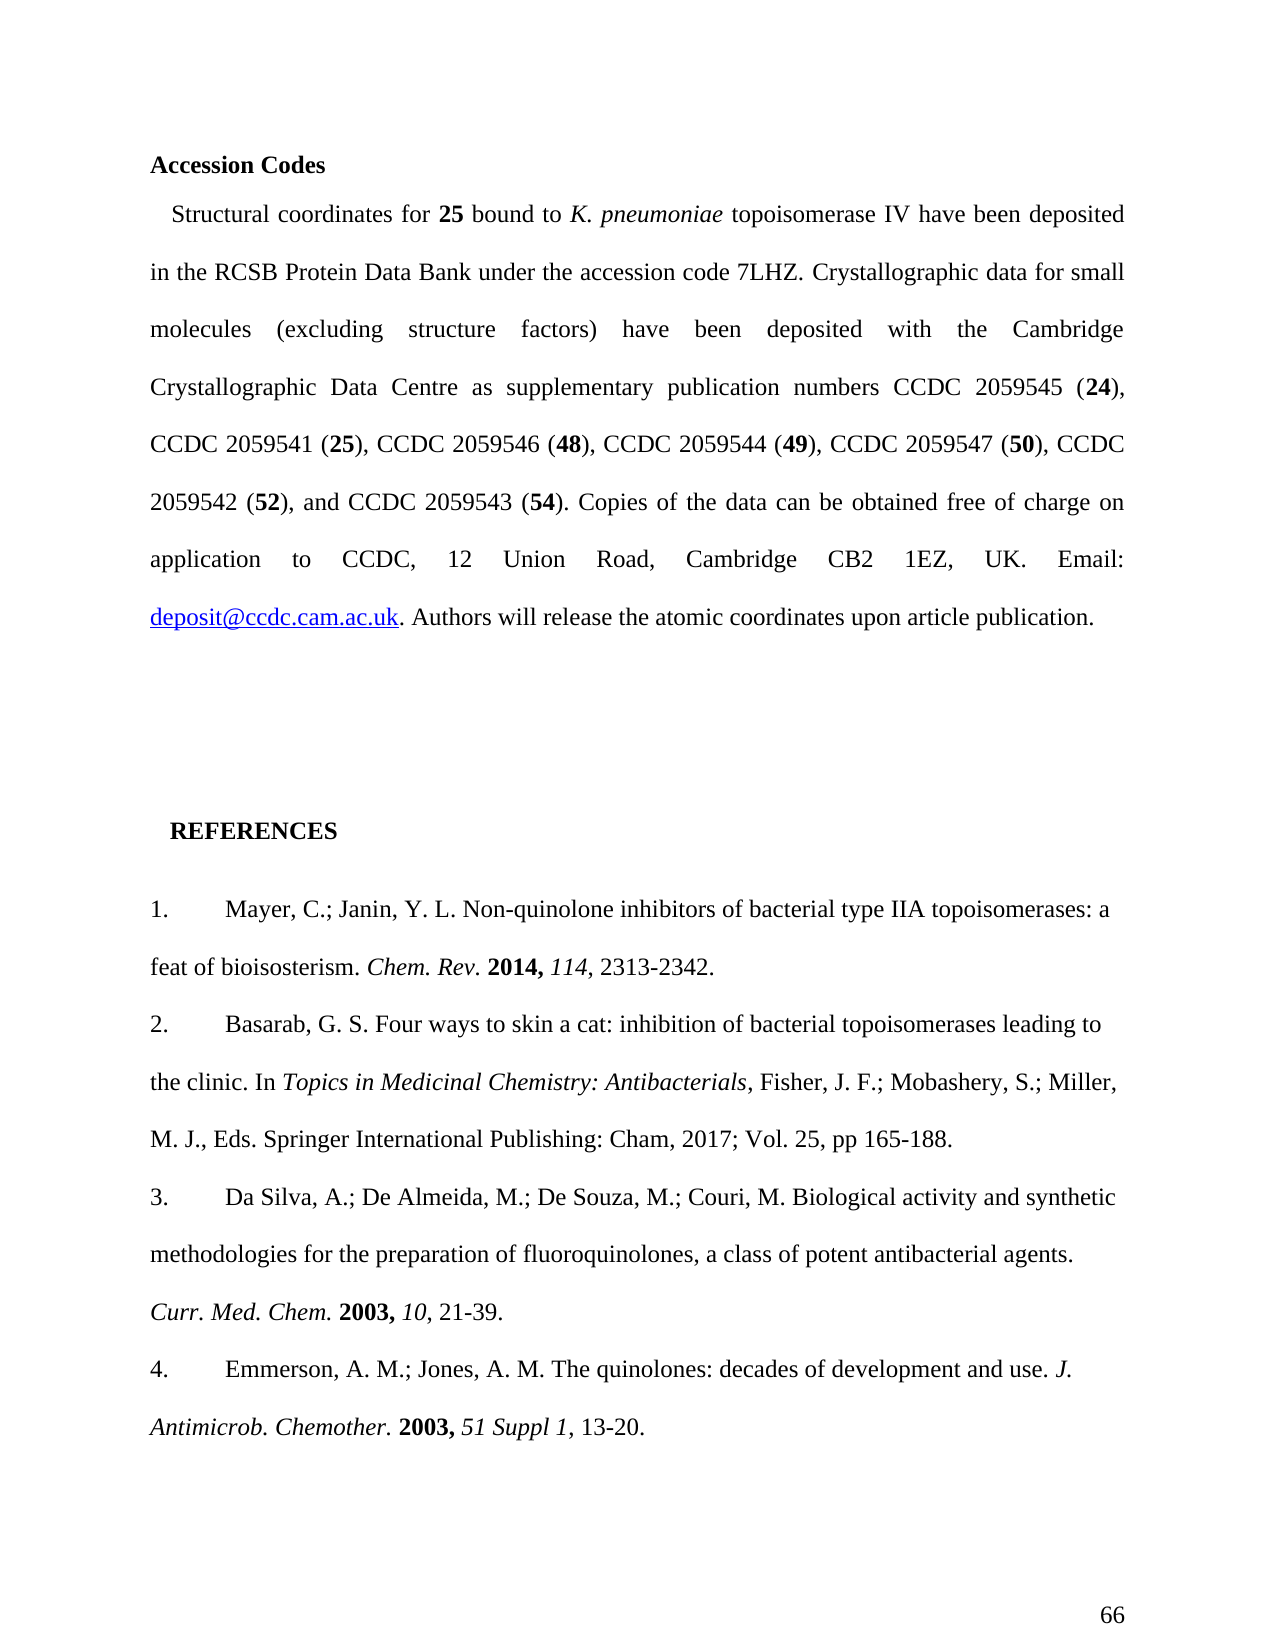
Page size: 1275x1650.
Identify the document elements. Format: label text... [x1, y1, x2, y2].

text 1. Mayer, C.; Janin, Y. L. Non-quinolone inhibitors of bacterial type IIA topoisomerases: a feat of bioisosterism. Chem. Rev. 2014, 114, 2313-2342. [150, 894, 1125, 981]
text 3. Da Silva, A.; De Almeida, M.; De Souza, M.; Couri, M. Biological activity and synthetic methodologies for the preparation of fluoroquinolones, a class of potent antibacterial agents. Curr. Med. Chem. 2003, 10, 21-39. [150, 1182, 1125, 1326]
text Accession Codes [150, 150, 1125, 179]
text 4. Emmerson, A. M.; Jones, A. M. The quinolones: decades of development and use. J. Antimicrob. Chemother. 2003, 51 Suppl 1, 13-20. [150, 1354, 1125, 1441]
text REFERENCES [150, 816, 1125, 845]
text 2. Basarab, G. S. Four ways to skin a cat: inhibition of bacterial topoisomerases leading to the clinic. In Topics in Medicinal Chemistry: Antibacterials, Fisher, J. F.; Mobashery, S.; Miller, M. J., Eds. Springer International Publishing: Cham, 2017; Vol. 25, pp 165-188. [150, 1009, 1125, 1153]
text Structural coordinates for 25 bound to K. pneumoniae topoisomerase IV have been deposited in the RCSB Protein Data Bank under the accession code 7LHZ. Crystallographic data for small molecules (excluding structure factors) have been deposited with the Cambridge Crystallographic Data Centre as supplementary publication numbers CCDC 2059545 (24), CCDC 2059541 (25), CCDC 2059546 (48), CCDC 2059544 (49), CCDC 2059547 (50), CCDC 2059542 (52), and CCDC 2059543 (54). Copies of the data can be obtained free of charge on application to CCDC, 12 Union Road, Cambridge CB2 1EZ, UK. Email: deposit@ccdc.cam.ac.uk. Authors will release the atomic coordinates upon article publication. [150, 199, 1125, 631]
